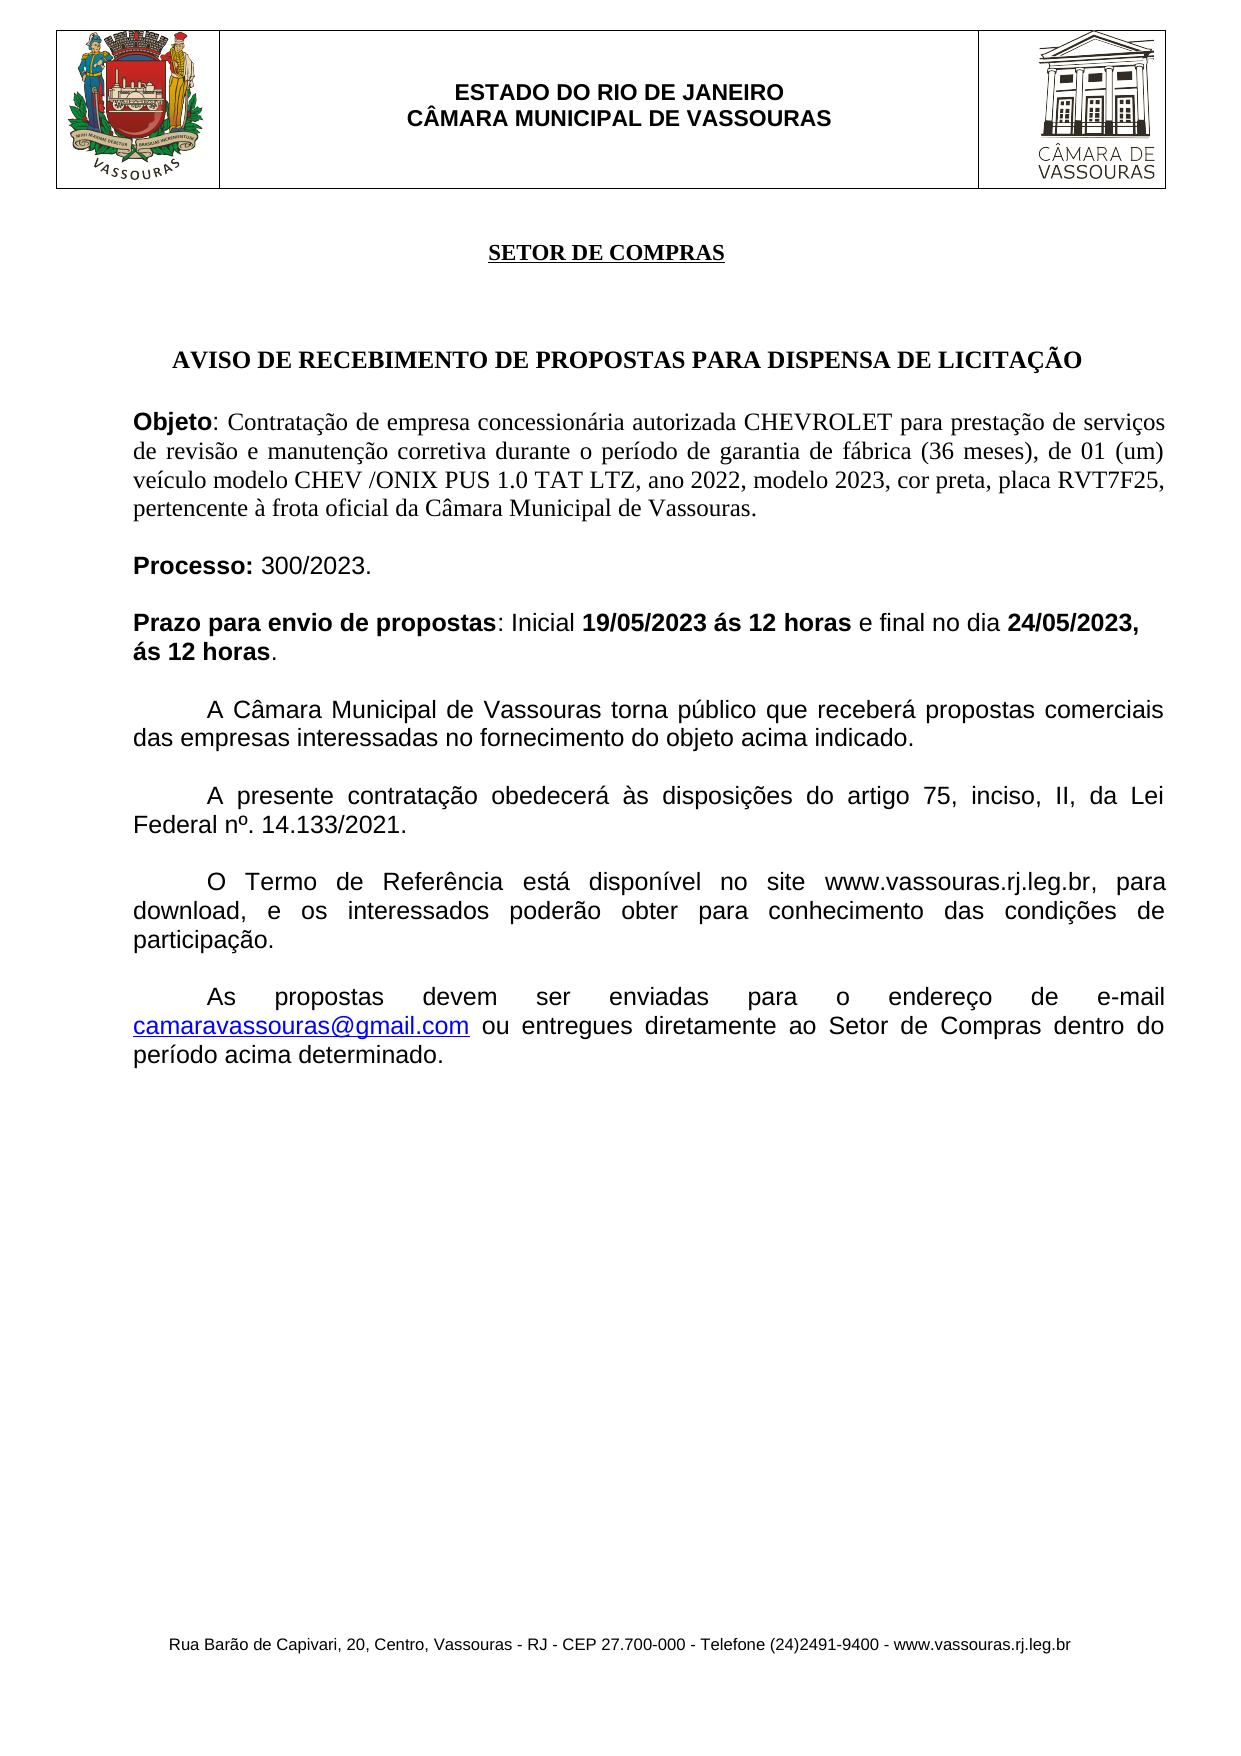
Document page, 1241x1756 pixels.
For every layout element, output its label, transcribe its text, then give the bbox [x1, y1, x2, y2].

text AVISO DE RECEBIMENTO DE PROPOSTAS PARA DISPENSA DE LICITAÇÃO [133, 345, 1122, 373]
picture [67, 30, 204, 180]
text A presente contratação obedecerá às disposições do artigo 75, inciso, II, da Lei Federal nº. 14.133/2021. [133, 781, 1166, 838]
text Prazo para envio de propostas: Inicial 19/05/2023 ás 12 horas e final no dia 24/05/2023, ás 12 horas. [133, 608, 1166, 666]
text O Termo de Referência está disponível no site www.vassouras.rj.leg.br, para download, e os interessados poderão obter para conhecimento das condições de participação. [133, 867, 1166, 953]
picture [1038, 30, 1155, 179]
text Processo: 300/2023. [133, 551, 1166, 580]
text SETOR DE COMPRAS [443, 239, 770, 265]
text Objeto: Contratação de empresa concessionária autorizada CHEVROLET para prestação de serviços de revisão e manutenção corretiva durante o período de garantia de fábrica (36 meses), de 01 (um) veículo modelo CHEV /ONIX PUS 1.0 TAT LTZ, ano 2022, modelo 2023, cor preta, placa RVT7F25, pertencente à frota oficial da Câmara Municipal de Vassouras. [133, 407, 1166, 522]
text A Câmara Municipal de Vassouras torna público que receberá propostas comerciais das empresas interessadas no fornecimento do objeto acima indicado. [133, 695, 1166, 752]
text As propostas devem ser enviadas para o endereço de e-mail camaravassouras@gmail.com ou entregues diretamente ao Setor de Compras dentro do período acima determinado. [133, 982, 1166, 1068]
